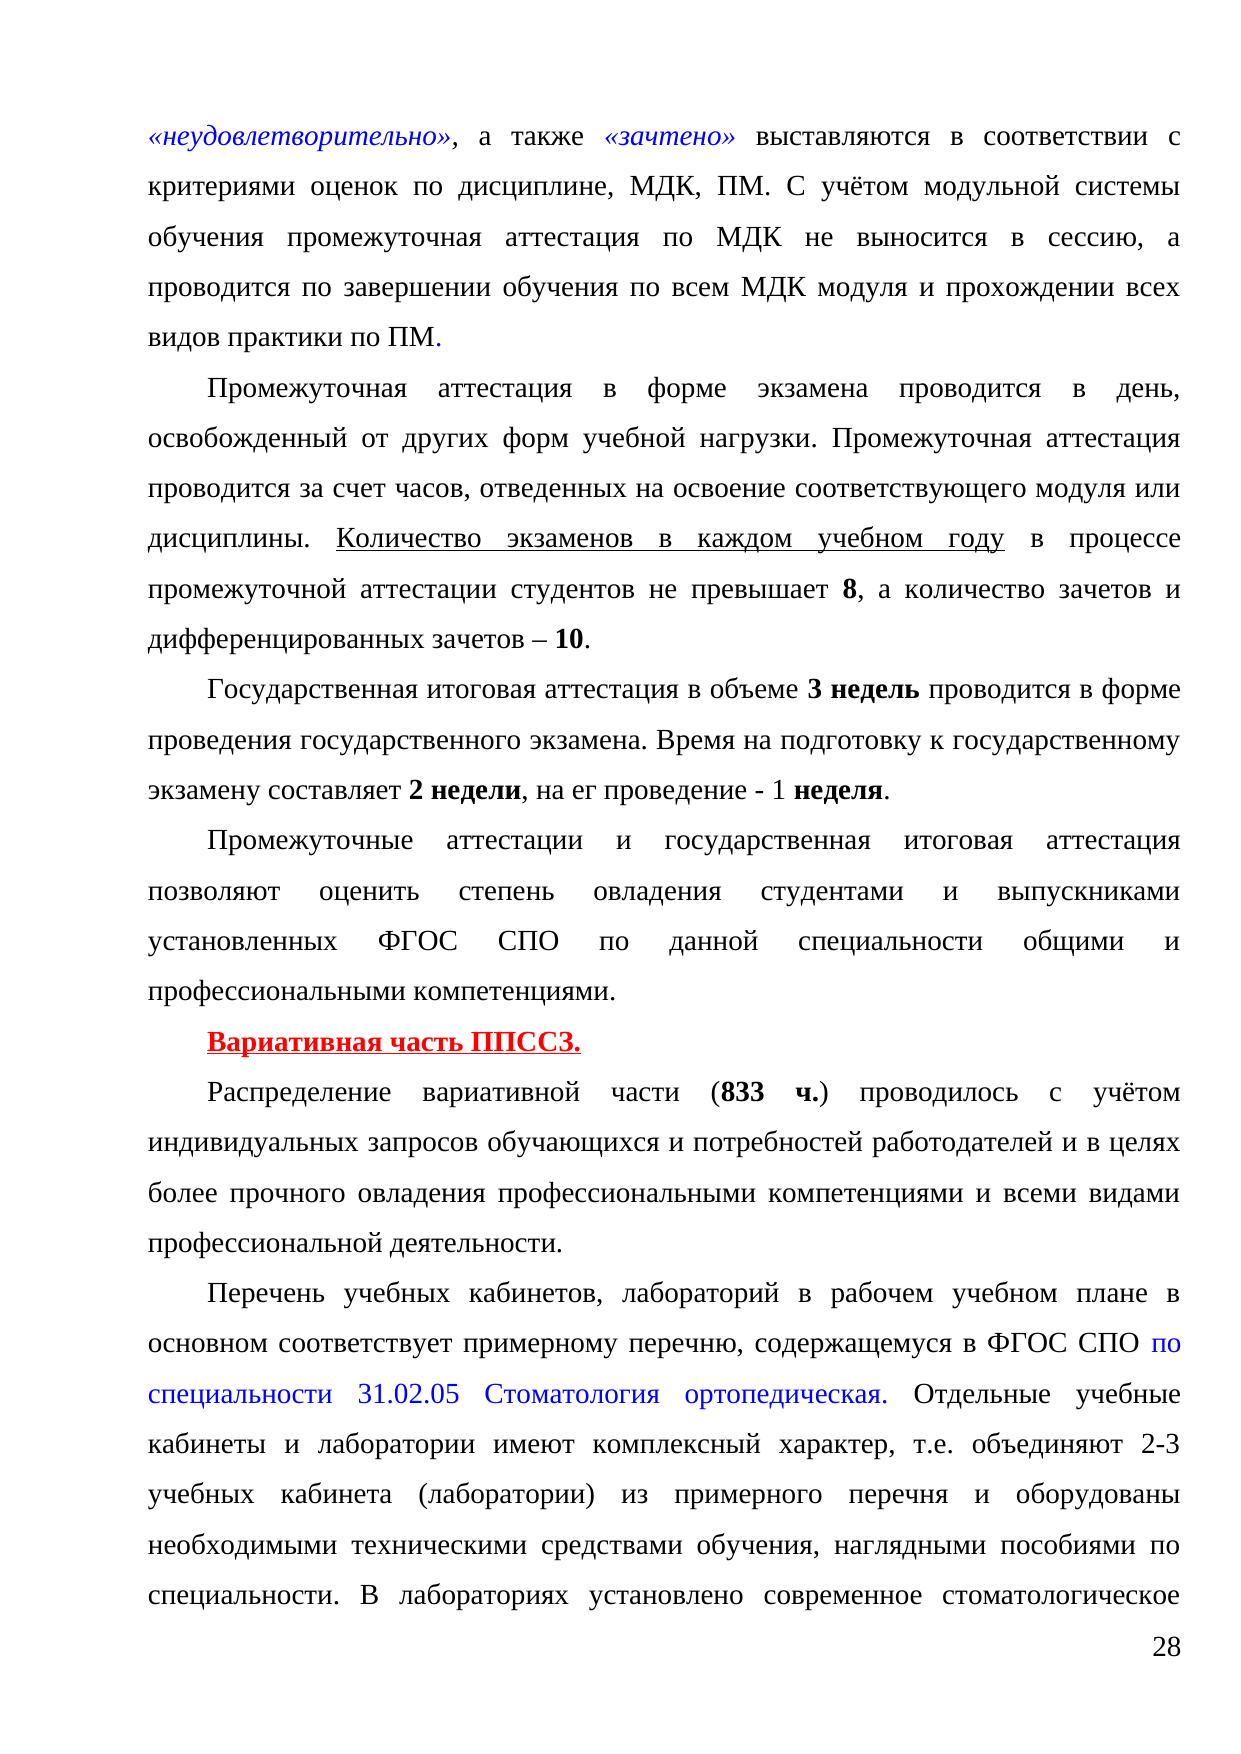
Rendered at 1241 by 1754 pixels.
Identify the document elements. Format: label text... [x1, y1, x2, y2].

text Распределение вариативной части (833 ч.) проводилось с учётом индивидуальных запросов обучающихся и потребностей работодателей и в целях более прочного овладения профессиональными компетенциями и всеми видами профессиональной деятельности. [148, 1074, 1181, 1258]
text Промежуточная аттестация в форме экзамена проводится в день, освобожденный от других форм учебной нагрузки. Промежуточная аттестация проводится за счет часов, отведенных на освоение соответствующего модуля или дисциплины. Количество экзаменов в каждом учебном году в процессе промежуточной аттестации студентов не превышает 8, а количество зачетов и дифференцированных зачетов – 10. [148, 370, 1181, 655]
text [148, 1275, 1181, 1611]
text Вариативная часть ППССЗ. [148, 1024, 1181, 1057]
text Государственная итоговая аттестация в объеме 3 недель проводится в форме проведения государственного экзамена. Время на подготовку к государственному экзамену составляет 2 недели, на ег проведение - 1 неделя. [148, 672, 1181, 806]
text Промежуточные аттестации и государственная итоговая аттестация позволяют оценить степень овладения студентами и выпускниками установленных ФГОС СПО по данной специальности общими и профессиональными компетенциями. [148, 822, 1181, 1007]
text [148, 118, 1181, 353]
